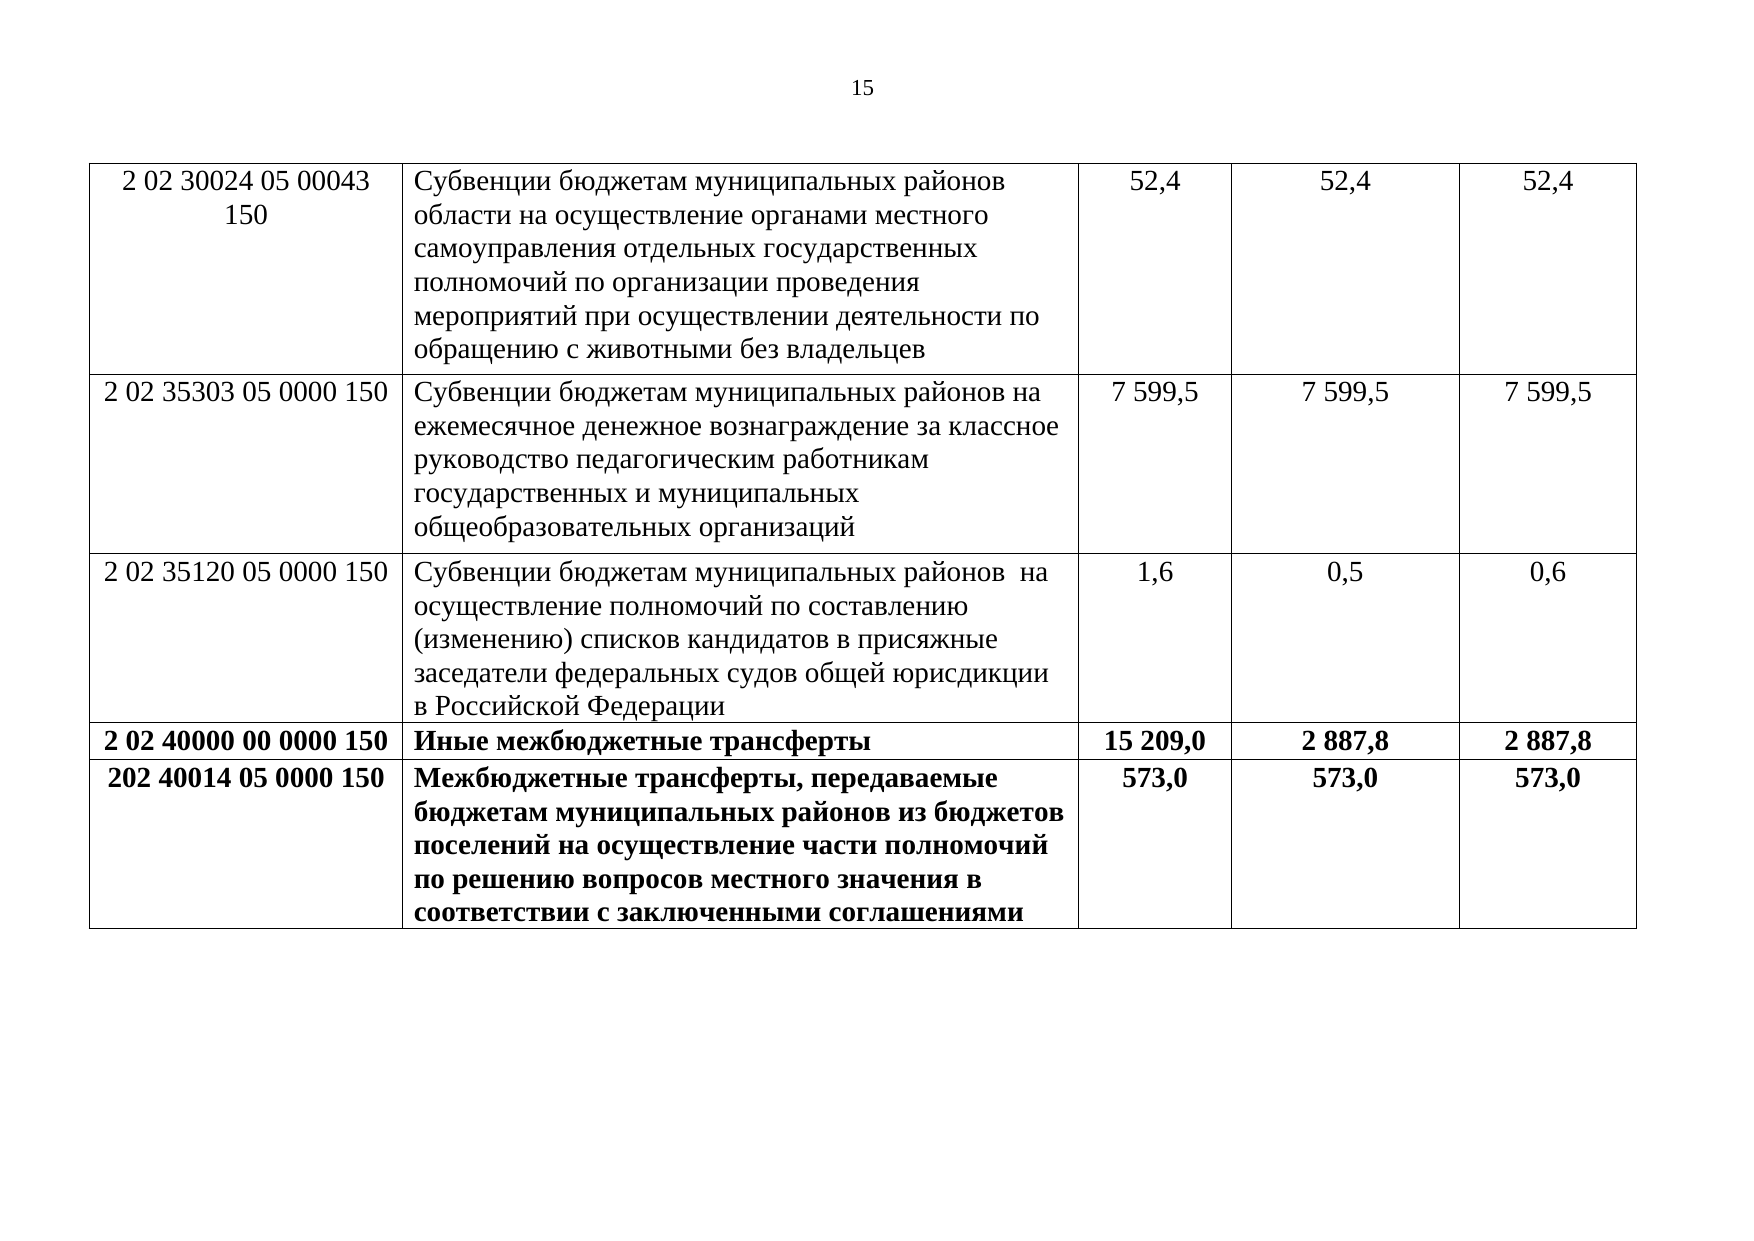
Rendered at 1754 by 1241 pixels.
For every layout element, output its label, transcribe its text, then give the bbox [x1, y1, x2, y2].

table_cell 2 02 40000 00 0000 150 [90, 723, 402, 759]
table_cell 7 599,5 [1079, 375, 1231, 553]
table_cell 15 209,0 [1079, 723, 1231, 759]
table_cell 52,4 [1232, 164, 1459, 373]
table_cell Субвенции бюджетам муниципальных районов на ежемесячное денежное вознаграждение за классное руководство педагогическим работникам государственных и муниципальных общеобразовательных организаций [403, 375, 1078, 553]
table_cell Субвенции бюджетам муниципальных районов области на осуществление органами местного самоуправления отдельных государственных полномочий по организации проведения мероприятий при осуществлении деятельности по обращению с животными без владельцев [403, 164, 1078, 373]
table_cell 573,0 [1079, 760, 1231, 928]
table_cell 2 02 35120 05 0000 150 [90, 554, 402, 722]
table_cell 573,0 [1232, 760, 1459, 928]
table_cell Субвенции бюджетам муниципальных районов на осуществление полномочий по составлению (изменению) списков кандидатов в присяжные заседатели федеральных судов общей юрисдикции в Российской Федерации [403, 554, 1078, 722]
table_cell 7 599,5 [1232, 375, 1459, 553]
table_cell 202 40014 05 0000 150 [90, 760, 402, 928]
table_cell Иные межбюджетные трансферты [403, 723, 1078, 759]
table_cell 2 887,8 [1232, 723, 1459, 759]
table_cell 2 02 30024 05 00043 150 [90, 164, 402, 373]
table_cell 7 599,5 [1460, 375, 1636, 553]
table_cell 0,6 [1460, 554, 1636, 722]
table_cell 2 887,8 [1460, 723, 1636, 759]
table_cell 573,0 [1460, 760, 1636, 928]
table_cell Межбюджетные трансферты, передаваемые бюджетам муниципальных районов из бюджетов поселений на осуществление части полномочий по решению вопросов местного значения в соответствии с заключенными соглашениями [403, 760, 1078, 928]
table_cell 52,4 [1079, 164, 1231, 373]
table_cell 52,4 [1460, 164, 1636, 373]
table_cell 2 02 35303 05 0000 150 [90, 375, 402, 553]
table_cell 1,6 [1079, 554, 1231, 722]
table_cell 0,5 [1232, 554, 1459, 722]
